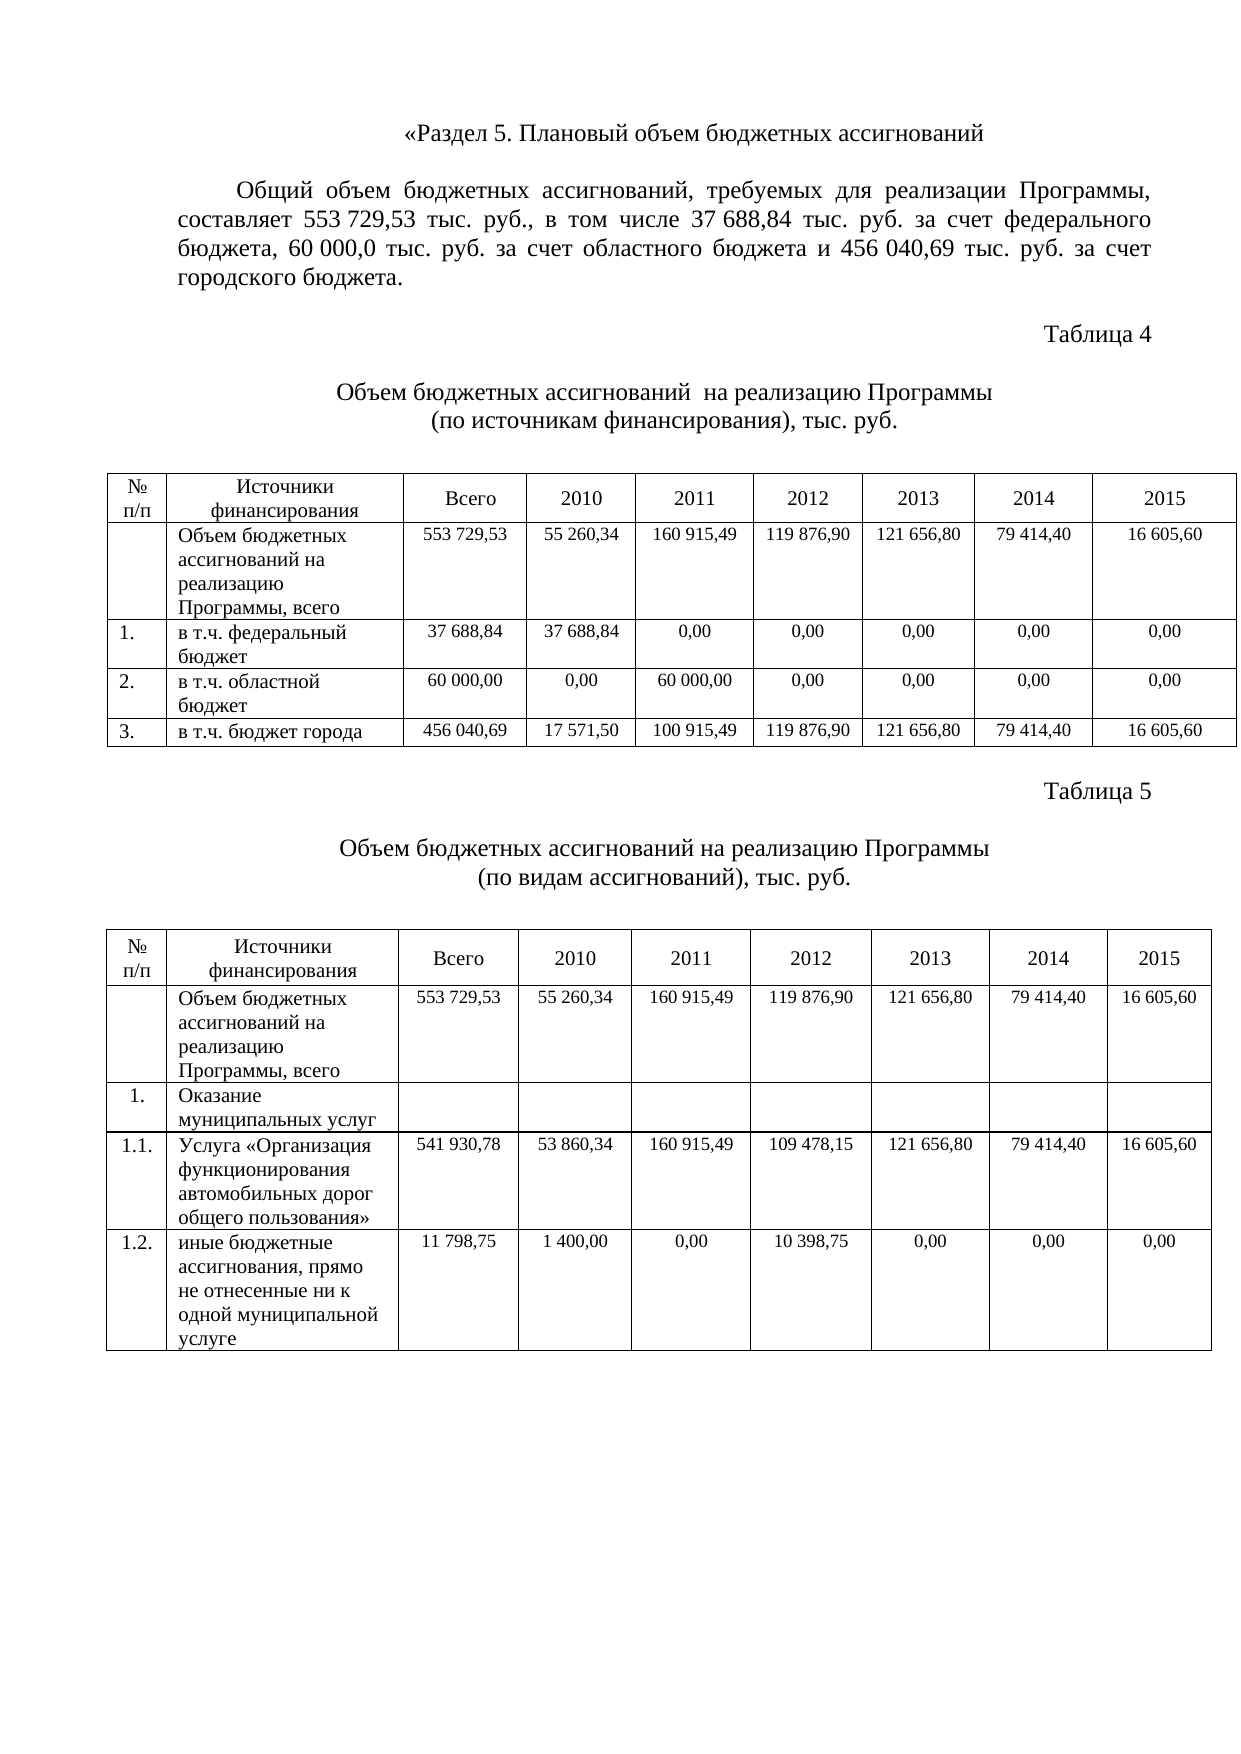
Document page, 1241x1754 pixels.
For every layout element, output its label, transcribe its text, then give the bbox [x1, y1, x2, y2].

table_cell [399, 1083, 518, 1131]
text Объем бюджетных ассигнований на реализацию Программы [177, 833, 1152, 862]
table_cell 79 414,40 [975, 523, 1092, 619]
table_cell 553 729,53 [399, 986, 518, 1082]
table_cell 160 915,49 [632, 1133, 750, 1229]
text (по видам ассигнований), тыс. руб. [177, 862, 1152, 891]
table_cell 3. [108, 719, 166, 746]
table_cell [107, 986, 166, 1082]
table_cell иные бюджетные ассигнования, прямо не отнесенные ни к одной муниципальной услуге [167, 1230, 398, 1350]
table_header Источники финансирования [167, 930, 398, 985]
text Общий объем бюджетных ассигнований, требуемых для реализации Программы, составляет 553 729,53 тыс. руб., в том числе 37 688,84 тыс. руб. за счет федерального бюджета, 60 000,0 тыс. руб. за счет областного бюджета и 456 040,69 тыс. руб. за счет городского бюджета. [177, 176, 1152, 291]
table_cell 37 688,84 [527, 620, 635, 668]
table_cell 2. [108, 669, 166, 717]
table_cell 0,00 [754, 669, 862, 717]
text «Раздел 5. Плановый объем бюджетных ассигнований [177, 118, 1152, 147]
table_cell 0,00 [1093, 669, 1236, 717]
table_cell 1 400,00 [519, 1230, 631, 1350]
table_cell 0,00 [1093, 620, 1236, 668]
table_cell Объем бюджетных ассигнований на реализацию Программы, всего [167, 523, 403, 619]
table_cell 16 605,60 [1108, 1133, 1211, 1229]
table_header 2015 [1108, 930, 1211, 985]
table_cell [1108, 1083, 1211, 1131]
text Объем бюджетных ассигнований на реализацию Программы [177, 377, 1152, 406]
table_cell 60 000,00 [404, 669, 526, 717]
table_cell Объем бюджетных ассигнований на реализацию Программы, всего [167, 986, 398, 1082]
table_cell 79 414,40 [990, 1133, 1107, 1229]
table_cell в т.ч. федеральный бюджет [167, 620, 403, 668]
table_header 2013 [863, 474, 974, 522]
table_cell 60 000,00 [636, 669, 753, 717]
table_cell 0,00 [872, 1230, 989, 1350]
table_cell 119 876,90 [754, 719, 862, 746]
table_header № п/п [108, 474, 166, 522]
table_cell 0,00 [975, 669, 1092, 717]
table_header 2012 [754, 474, 862, 522]
table_cell 16 605,60 [1093, 719, 1236, 746]
text (по источникам финансирования), тыс. руб. [177, 406, 1152, 434]
table_cell 17 571,50 [527, 719, 635, 746]
table_header 2014 [975, 474, 1092, 522]
table_cell в т.ч. бюджет города [167, 719, 403, 746]
table_header 2011 [632, 930, 750, 985]
table_cell 119 876,90 [754, 523, 862, 619]
table_cell 37 688,84 [404, 620, 526, 668]
table_cell 0,00 [863, 669, 974, 717]
text Таблица 4 [177, 319, 1152, 348]
table_cell 0,00 [527, 669, 635, 717]
table_header 2010 [527, 474, 635, 522]
table_cell 0,00 [754, 620, 862, 668]
table_cell 11 798,75 [399, 1230, 518, 1350]
table_cell 121 656,80 [872, 1133, 989, 1229]
table_cell 160 915,49 [636, 523, 753, 619]
table_cell 553 729,53 [404, 523, 526, 619]
table_cell 121 656,80 [872, 986, 989, 1082]
table_cell 10 398,75 [751, 1230, 871, 1350]
table_cell 0,00 [1108, 1230, 1211, 1350]
table_cell [990, 1083, 1107, 1131]
table_header 2012 [751, 930, 871, 985]
table_cell 160 915,49 [632, 986, 750, 1082]
table_cell 1.2. [107, 1230, 166, 1350]
table_cell [751, 1083, 871, 1131]
table_cell 109 478,15 [751, 1133, 871, 1229]
table_header 2015 [1093, 474, 1236, 522]
table_header 2010 [519, 930, 631, 985]
table_header Всего [404, 474, 526, 522]
table_cell 79 414,40 [975, 719, 1092, 746]
table_cell в т.ч. областной бюджет [167, 669, 403, 717]
table_cell [519, 1083, 631, 1131]
table_cell 541 930,78 [399, 1133, 518, 1229]
table_cell 0,00 [863, 620, 974, 668]
table_cell [872, 1083, 989, 1131]
text Таблица 5 [177, 776, 1152, 805]
table_cell 53 860,34 [519, 1133, 631, 1229]
table_header 2014 [990, 930, 1107, 985]
table_cell 1. [108, 620, 166, 668]
table_cell 0,00 [975, 620, 1092, 668]
table_cell 55 260,34 [527, 523, 635, 619]
table_header № п/п [107, 930, 166, 985]
table_cell 16 605,60 [1108, 986, 1211, 1082]
table_cell Услуга «Организация функционирования автомобильных дорог общего пользования» [167, 1133, 398, 1229]
table_cell 79 414,40 [990, 986, 1107, 1082]
table_cell 1. [107, 1083, 166, 1131]
table_header 2013 [872, 930, 989, 985]
table_cell 1.1. [107, 1133, 166, 1229]
table_cell 0,00 [632, 1230, 750, 1350]
table_header 2011 [636, 474, 753, 522]
table_cell 121 656,80 [863, 719, 974, 746]
table_cell 55 260,34 [519, 986, 631, 1082]
table_cell 121 656,80 [863, 523, 974, 619]
table_cell [108, 523, 166, 619]
table_header Источники финансирования [167, 474, 403, 522]
table_cell 456 040,69 [404, 719, 526, 746]
table_cell 119 876,90 [751, 986, 871, 1082]
table_cell 0,00 [636, 620, 753, 668]
table_cell 100 915,49 [636, 719, 753, 746]
table_cell [632, 1083, 750, 1131]
table_header Всего [399, 930, 518, 985]
table_cell 0,00 [990, 1230, 1107, 1350]
table_cell Оказание муниципальных услуг [167, 1083, 398, 1131]
table_cell 16 605,60 [1093, 523, 1236, 619]
